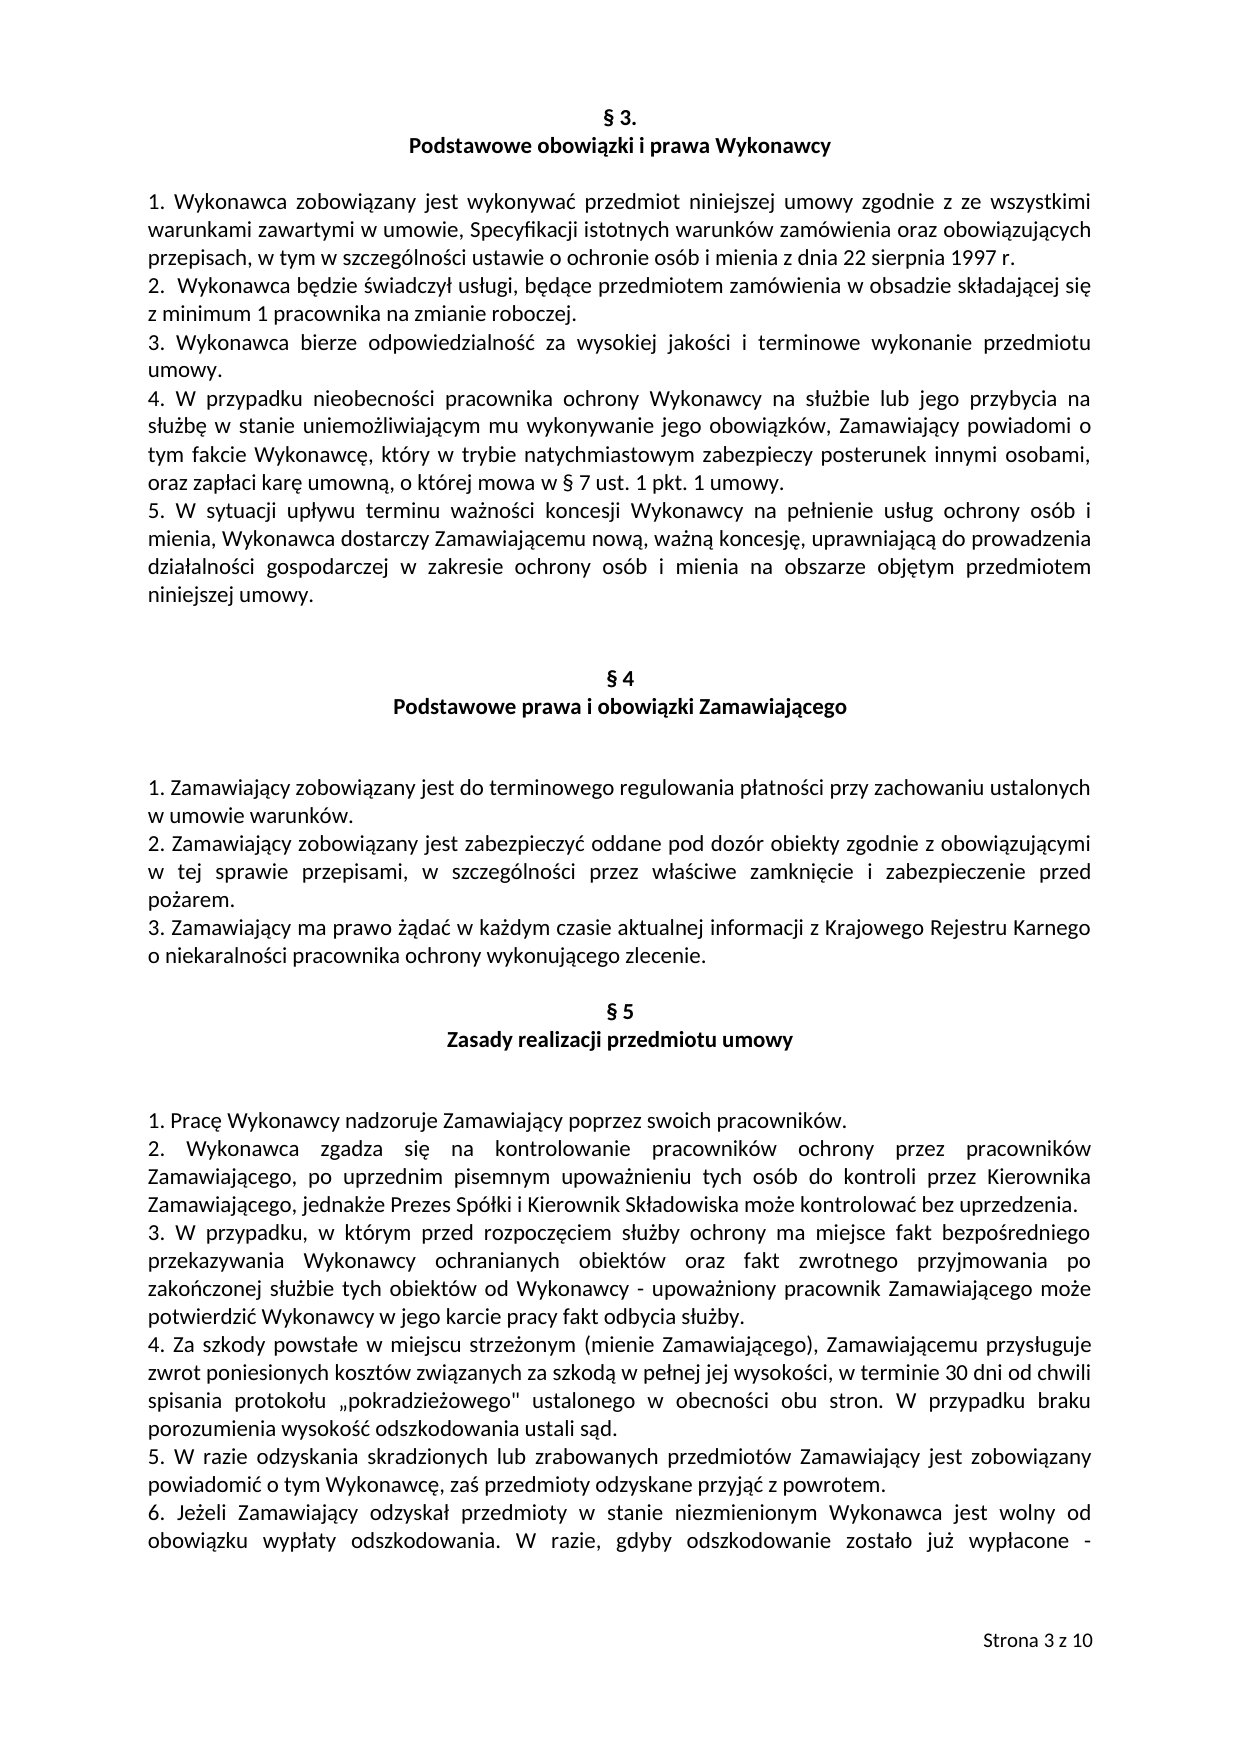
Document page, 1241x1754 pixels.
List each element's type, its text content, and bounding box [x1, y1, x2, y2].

text Podstawowe obowiązki i prawa Wykonawcy [148, 131, 1093, 159]
text 2. Wykonawca zgadza się na kontrolowanie pracowników ochrony przez pracowników Zamawiającego, po uprzednim pisemnym upoważnieniu tych osób do kontroli przez Kierownika Zamawiającego, jednakże Prezes Spółki i Kierownik Składowiska może kontrolować bez uprzedzenia. [148, 1134, 1093, 1218]
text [148, 1498, 1093, 1554]
text § 3. [148, 103, 1093, 131]
text 1. Zamawiający zobowiązany jest do terminowego regulowania płatności przy zachowaniu ustalonych w umowie warunków. [148, 773, 1093, 829]
text 3. Wykonawca bierze odpowiedzialność za wysokiej jakości i terminowe wykonanie przedmiotu umowy. [148, 328, 1093, 384]
text § 4 [148, 664, 1093, 692]
text 2. Zamawiający zobowiązany jest zabezpieczyć oddane pod dozór obiekty zgodnie z obowiązującymi w tej sprawie przepisami, w szczególności przez właściwe zamknięcie i zabezpieczenie przed pożarem. [148, 829, 1093, 913]
text 1. Wykonawca zobowiązany jest wykonywać przedmiot niniejszej umowy zgodnie z ze wszystkimi warunkami zawartymi w umowie, Specyfikacji istotnych warunków zamówienia oraz obowiązujących przepisach, w tym w szczególności ustawie o ochronie osób i mienia z dnia 22 sierpnia 1997 r. [148, 187, 1093, 272]
text 4. W przypadku nieobecności pracownika ochrony Wykonawcy na służbie lub jego przybycia na służbę w stanie uniemożliwiającym mu wykonywanie jego obowiązków, Zamawiający powiadomi o tym fakcie Wykonawcę, który w trybie natychmiastowym zabezpieczy posterunek innymi osobami, oraz zapłaci karę umowną, o której mowa w § 7 ust. 1 pkt. 1 umowy. [148, 384, 1093, 496]
text 5. W razie odzyskania skradzionych lub zrabowanych przedmiotów Zamawiający jest zobowiązany powiadomić o tym Wykonawcę, zaś przedmioty odzyskane przyjąć z powrotem. [148, 1442, 1093, 1498]
text § 5 [148, 997, 1093, 1025]
text 3. W przypadku, w którym przed rozpoczęciem służby ochrony ma miejsce fakt bezpośredniego przekazywania Wykonawcy ochranianych obiektów oraz fakt zwrotnego przyjmowania po zakończonej służbie tych obiektów od Wykonawcy - upoważniony pracownik Zamawiającego może potwierdzić Wykonawcy w jego karcie pracy fakt odbycia służby. [148, 1218, 1093, 1330]
text 5. W sytuacji upływu terminu ważności koncesji Wykonawcy na pełnienie usług ochrony osób i mienia, Wykonawca dostarczy Zamawiającemu nową, ważną koncesję, uprawniającą do prowadzenia działalności gospodarczej w zakresie ochrony osób i mienia na obszarze objętym przedmiotem niniejszej umowy. [148, 496, 1093, 608]
text 4. Za szkody powstałe w miejscu strzeżonym (mienie Zamawiającego), Zamawiającemu przysługuje zwrot poniesionych kosztów związanych za szkodą w pełnej jej wysokości, w terminie 30 dni od chwili spisania protokołu „pokradzieżowego" ustalonego w obecności obu stron. W przypadku braku porozumienia wysokość odszkodowania ustali sąd. [148, 1330, 1093, 1442]
text 1. Pracę Wykonawcy nadzoruje Zamawiający poprzez swoich pracowników. [148, 1106, 1093, 1134]
text 3. Zamawiający ma prawo żądać w każdym czasie aktualnej informacji z Krajowego Rejestru Karnego o niekaralności pracownika ochrony wykonującego zlecenie. [148, 913, 1093, 969]
text Zasady realizacji przedmiotu umowy [148, 1025, 1093, 1053]
text Podstawowe prawa i obowiązki Zamawiającego [148, 692, 1093, 720]
text 2. Wykonawca będzie świadczył usługi, będące przedmiotem zamówienia w obsadzie składającej się z minimum 1 pracownika na zmianie roboczej. [148, 272, 1093, 328]
